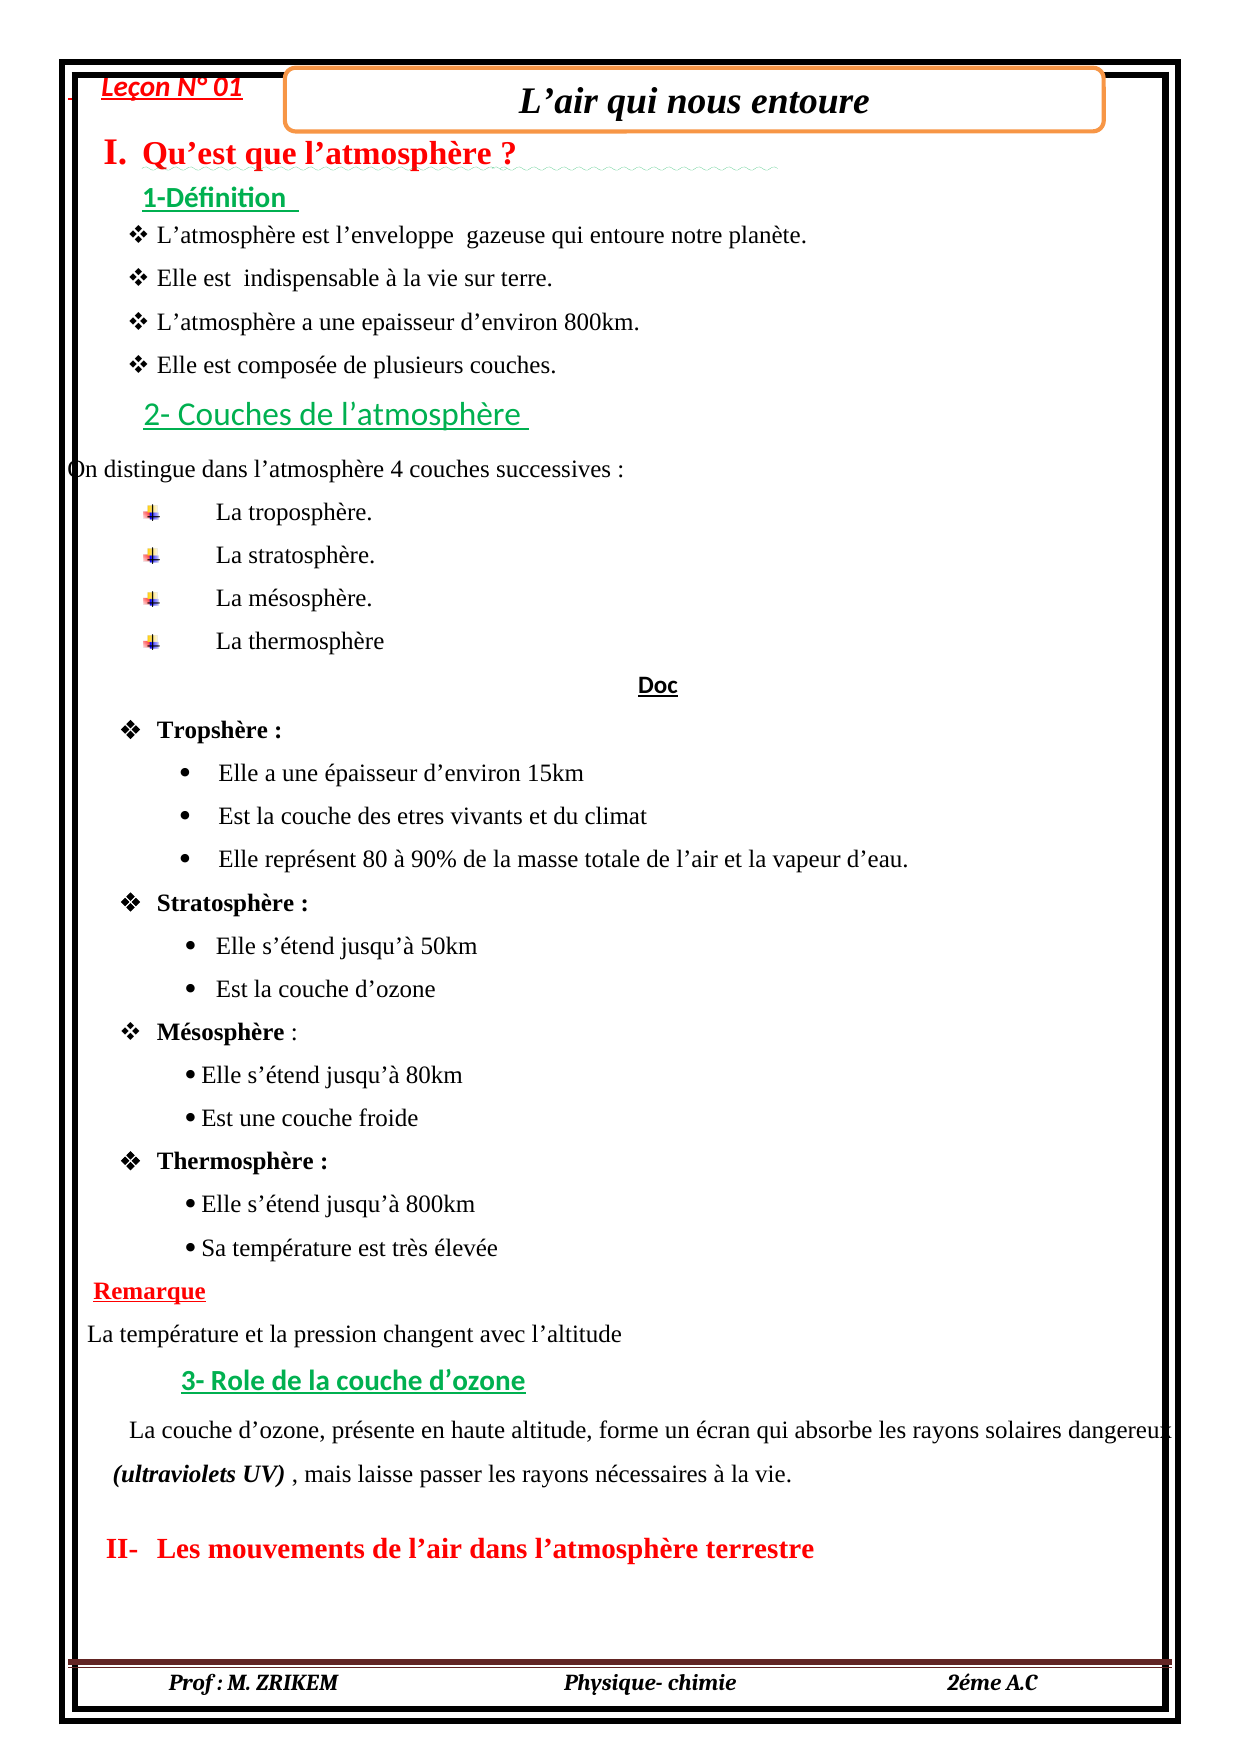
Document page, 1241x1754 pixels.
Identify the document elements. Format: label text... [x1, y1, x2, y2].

list La troposphère. [142, 497, 1162, 526]
list L’atmosphère est l’enveloppe gazeuse qui entoure notre planète. [127, 220, 1162, 249]
text 3- Role de la couche d’ozone [181, 1362, 1162, 1398]
list Tropshère : [119, 715, 1162, 744]
list L’atmosphère a une epaisseur d’environ 800km. [127, 307, 1162, 335]
list 1-Définition [142, 179, 1162, 215]
list Stratosphère : [119, 888, 1162, 916]
list Thermosphère : [119, 1146, 1162, 1175]
list La thermosphère [142, 626, 1162, 655]
text Remarque [78, 1276, 1162, 1304]
list Elle représent 80 à 90% de la masse totale de l’air et la vapeur d’eau. [181, 844, 1162, 873]
picture [143, 546, 160, 564]
picture [143, 590, 160, 607]
picture [143, 633, 160, 650]
picture [143, 503, 160, 521]
text On distingue dans l’atmosphère 4 couches successives : [78, 454, 1162, 483]
list Est la couche d’ozone [186, 974, 1162, 1003]
text Leçon N° 01 [1102, 68, 1172, 104]
list 2- Couches de l’atmosphère [143, 393, 1162, 433]
list Elle s’étend jusqu’à 50km [186, 931, 1162, 959]
list Qu’est que l’atmosphère ? [127, 130, 1162, 173]
list Doc [143, 669, 1162, 700]
list La stratosphère. [142, 540, 1162, 569]
list Elle est composée de plusieurs couches. [127, 350, 1162, 378]
list Elle s’étend jusqu’à 800km [186, 1189, 1162, 1218]
text La couche d’ozone, présente en haute altitude, forme un écran qui absorbe les rayons solaires dangereux (ultraviolets UV) , mais laisse passer les rayons nécessaires à la vie. [98, 1416, 1162, 1487]
list Elle est indispensable à la vie sur terre. [127, 263, 1162, 292]
list Elle s’étend jusqu’à 80km [186, 1060, 1162, 1089]
list Les mouvements de l’air dans l’atmosphère terrestre [106, 1531, 1162, 1564]
text Leçon N° 01 [68, 68, 286, 98]
list La mésosphère. [142, 583, 1162, 612]
list Sa température est très élevée [186, 1233, 1162, 1261]
text Leçon N° 01 [78, 78, 282, 104]
list Elle a une épaisseur d’environ 15km [181, 758, 1162, 787]
list Est la couche des etres vivants et du climat [181, 801, 1162, 830]
list Est une couche froide [186, 1103, 1162, 1132]
list Mésosphère : [119, 1017, 1162, 1046]
text La température et la pression changent avec l’altitude [78, 1319, 1162, 1348]
